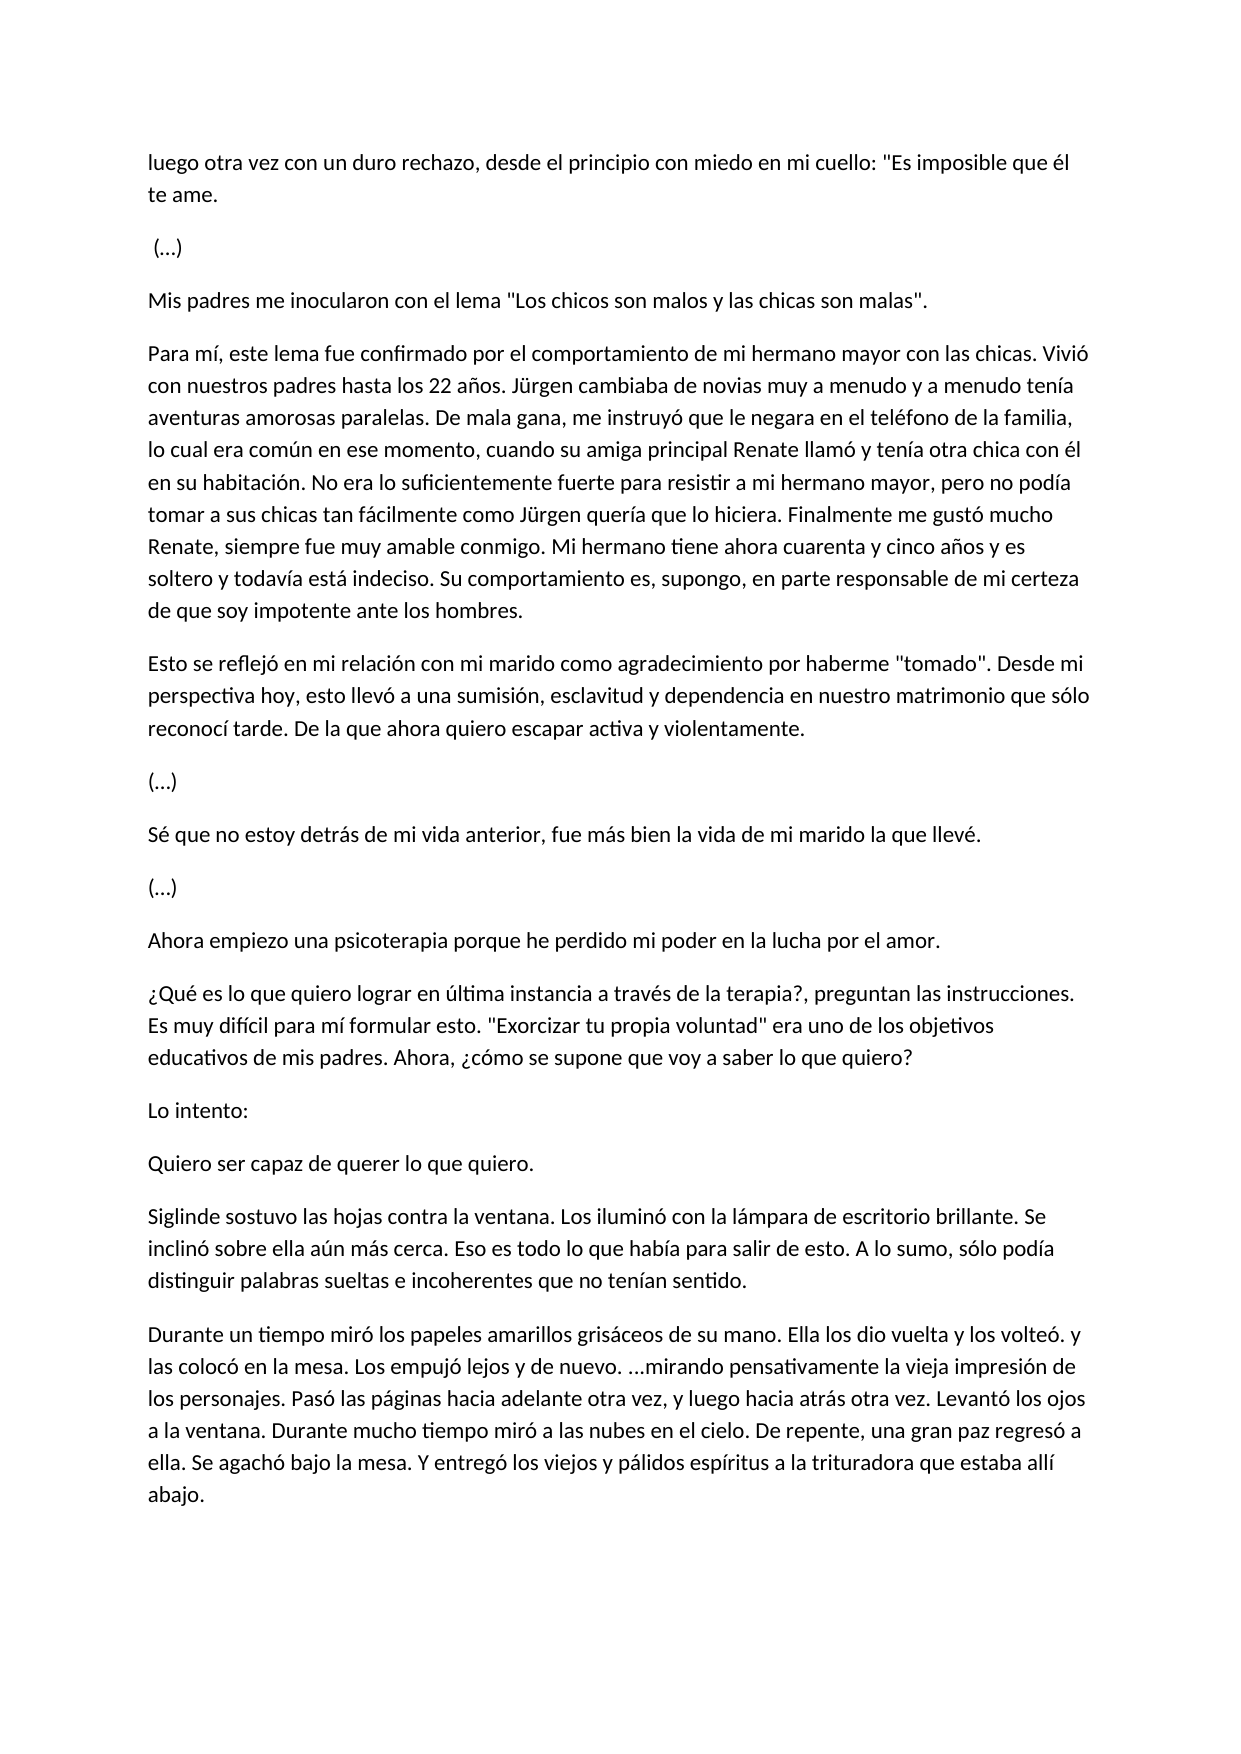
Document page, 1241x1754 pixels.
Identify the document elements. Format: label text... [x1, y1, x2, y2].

text ¿Qué es lo que quiero lograr en última instancia a través de la terapia?, preguntan las instrucciones. Es muy difícil para mí formular esto. "Exorcizar tu propia voluntad" era uno de los objetivos educativos de mis padres. Ahora, ¿cómo se supone que voy a saber lo que quiero? [148, 979, 1093, 1071]
text Lo intento: [148, 1096, 1093, 1124]
text Ahora empiezo una psicoterapia porque he perdido mi poder en la lucha por el amor. [148, 926, 1093, 954]
text Sé que no estoy detrás de mi vida anterior, fue más bien la vida de mi marido la que llevé. [148, 820, 1093, 848]
text Quiero ser capaz de querer lo que quiero. [148, 1149, 1093, 1177]
text Siglinde sostuvo las hojas contra la ventana. Los iluminó con la lámpara de escritorio brillante. Se inclinó sobre ella aún más cerca. Eso es todo lo que había para salir de esto. A lo sumo, sólo podía distinguir palabras sueltas e incoherentes que no tenían sentido. [148, 1202, 1093, 1295]
text Durante un tiempo miró los papeles amarillos grisáceos de su mano. Ella los dio vuelta y los volteó. y las colocó en la mesa. Los empujó lejos y de nuevo. ...mirando pensativamente la vieja impresión de los personajes. Pasó las páginas hacia adelante otra vez, y luego hacia atrás otra vez. Levantó los ojos a la ventana. Durante mucho tiempo miró a las nubes en el cielo. De repente, una gran paz regresó a ella. Se agachó bajo la mesa. Y entregó los viejos y pálidos espíritus a la trituradora que estaba allí abajo. [148, 1320, 1093, 1509]
text (…) [148, 233, 1093, 261]
text (…) [148, 873, 1093, 901]
text Mis padres me inocularon con el lema "Los chicos son malos y las chicas son malas". [148, 286, 1093, 314]
text Esto se reflejó en mi relación con mi marido como agradecimiento por haberme "tomado". Desde mi perspectiva hoy, esto llevó a una sumisión, esclavitud y dependencia en nuestro matrimonio que sólo reconocí tarde. De la que ahora quiero escapar activa y violentamente. [148, 649, 1093, 742]
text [148, 148, 1093, 208]
text (…) [148, 767, 1093, 795]
text Para mí, este lema fue confirmado por el comportamiento de mi hermano mayor con las chicas. Vivió con nuestros padres hasta los 22 años. Jürgen cambiaba de novias muy a menudo y a menudo tenía aventuras amorosas paralelas. De mala gana, me instruyó que le negara en el teléfono de la familia, lo cual era común en ese momento, cuando su amiga principal Renate llamó y tenía otra chica con él en su habitación. No era lo suficientemente fuerte para resistir a mi hermano mayor, pero no podía tomar a sus chicas tan fácilmente como Jürgen quería que lo hiciera. Finalmente me gustó mucho Renate, siempre fue muy amable conmigo. Mi hermano tiene ahora cuarenta y cinco años y es soltero y todavía está indeciso. Su comportamiento es, supongo, en parte responsable de mi certeza de que soy impotente ante los hombres. [148, 339, 1093, 624]
